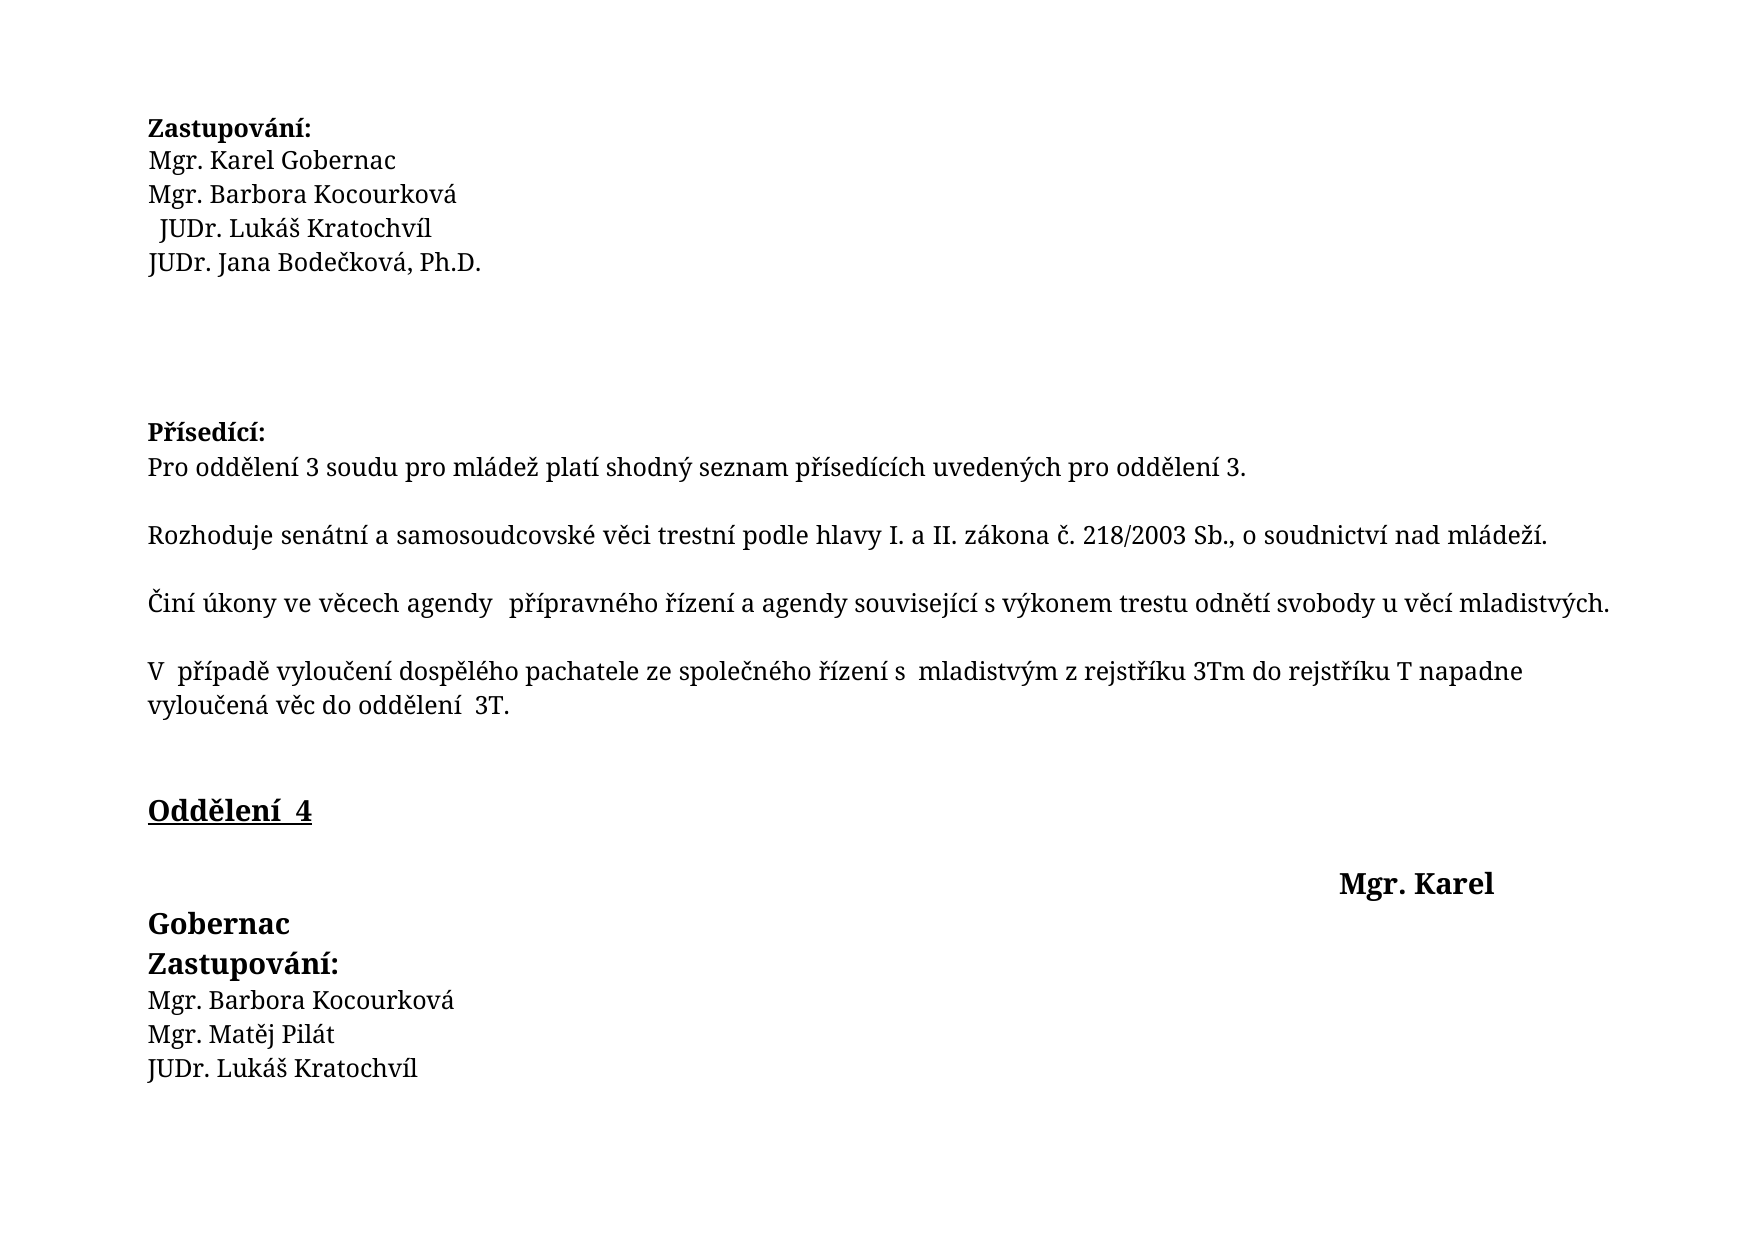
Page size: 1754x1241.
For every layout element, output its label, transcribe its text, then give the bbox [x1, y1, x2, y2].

text Mgr. Karel Gobernac [135, 143, 1618, 177]
subtitle Zastupování: [147, 114, 1618, 143]
text Mgr. Karel Gobernac [147, 864, 1618, 943]
text Rozhoduje senátní a samosoudcovské věci trestní podle hlavy I. a II. zákona č. 218/2003 Sb., o soudnictví nad mládeží. [147, 517, 1618, 551]
text Zastupování: [147, 943, 1618, 983]
text JUDr. Jana Bodečková, Ph.D. [135, 245, 1618, 279]
text Oddělení 4 [147, 790, 1618, 829]
text Mgr. Barbora Kocourková [135, 177, 1618, 211]
text Činí úkony ve věcech agendy přípravného řízení a agendy související s výkonem trestu odnětí svobody u věcí mladistvých. [147, 586, 1618, 619]
text Pro oddělení 3 soudu pro mládež platí shodný seznam přísedících uvedených pro oddělení 3. [147, 449, 1618, 483]
text Mgr. Matěj Pilát [147, 1017, 1618, 1051]
text JUDr. Lukáš Kratochvíl [147, 1051, 1618, 1085]
text Mgr. Barbora Kocourková [147, 983, 1618, 1017]
subtitle Přísedící: [147, 415, 1618, 449]
text V případě vyloučení dospělého pachatele ze společného řízení s mladistvým z rejstříku 3Tm do rejstříku T napadne vyloučená věc do oddělení 3T. [147, 654, 1618, 722]
text JUDr. Lukáš Kratochvíl [147, 211, 1618, 245]
